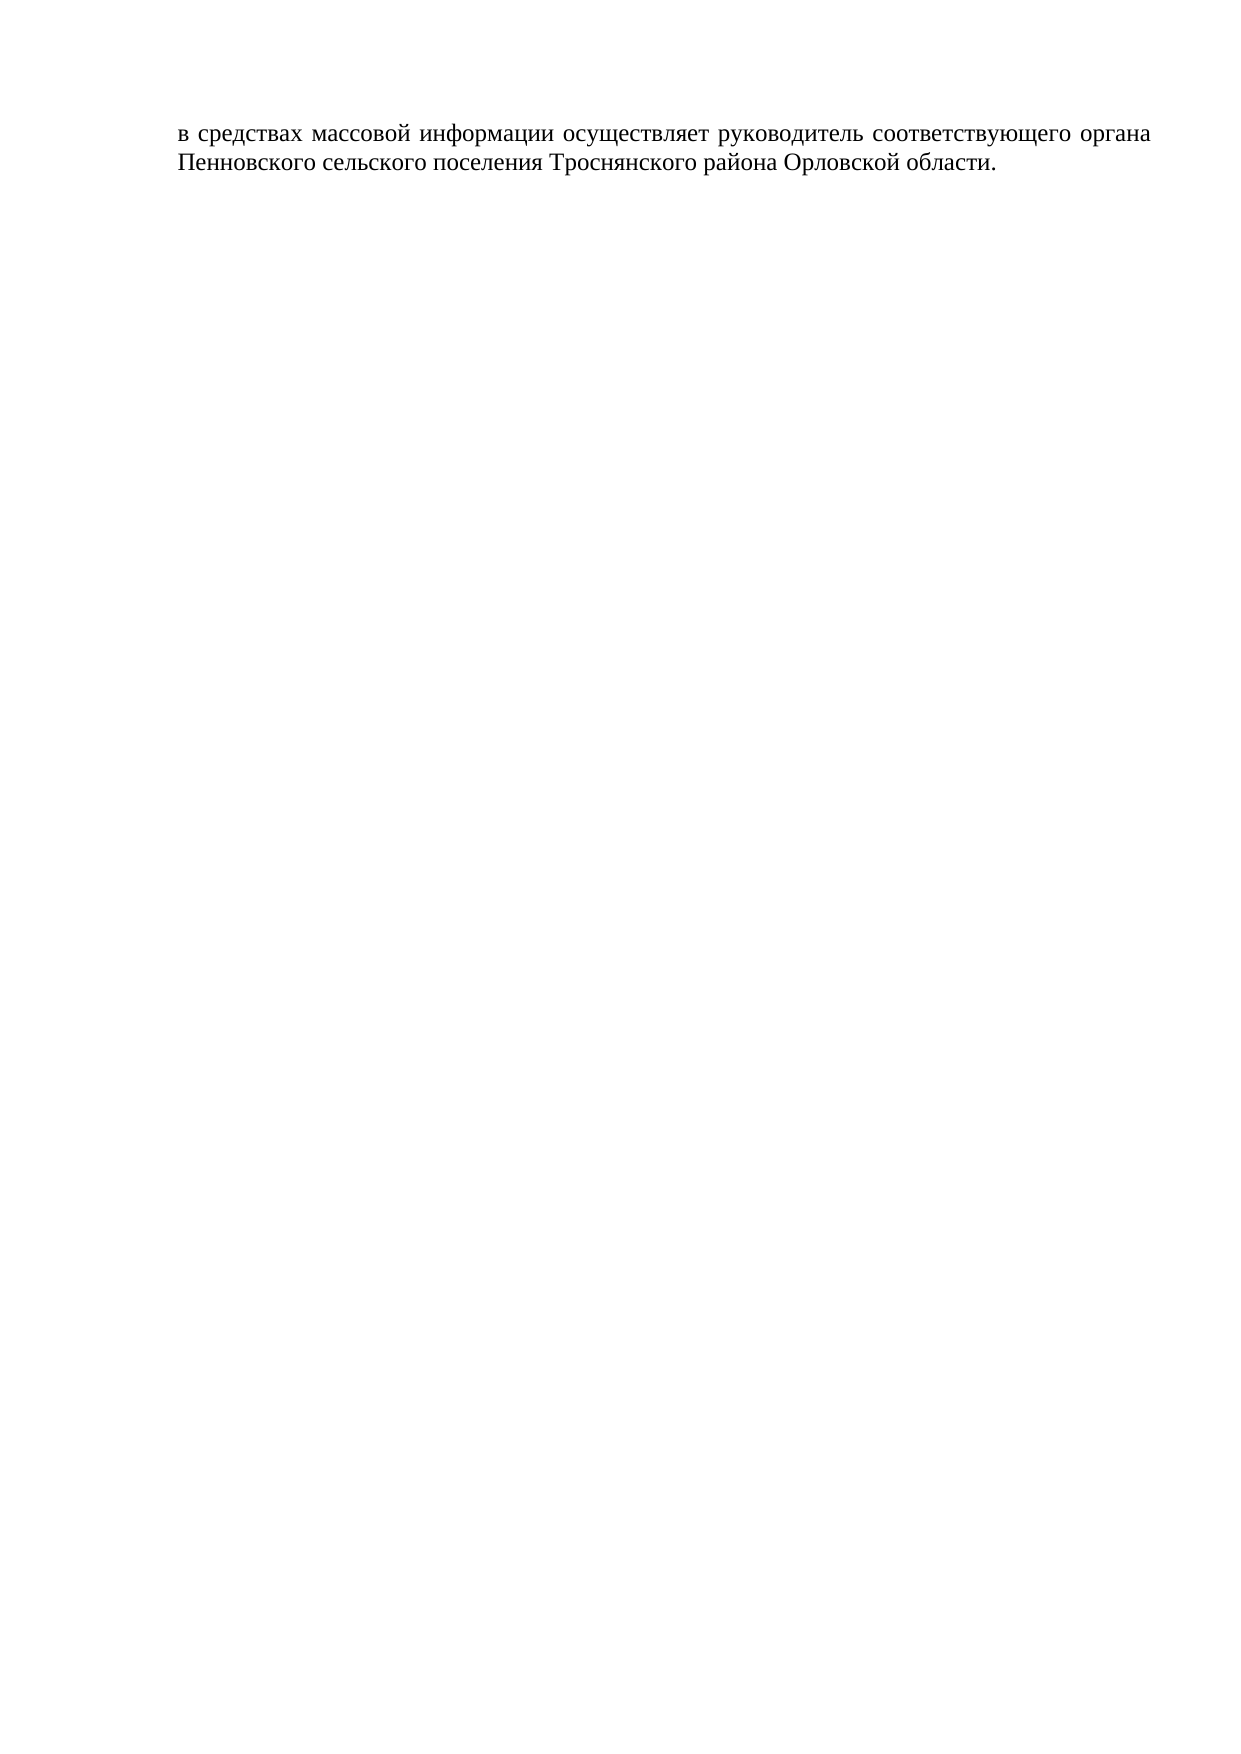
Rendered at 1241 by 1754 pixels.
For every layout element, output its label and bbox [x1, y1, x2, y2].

text [177, 118, 1152, 176]
